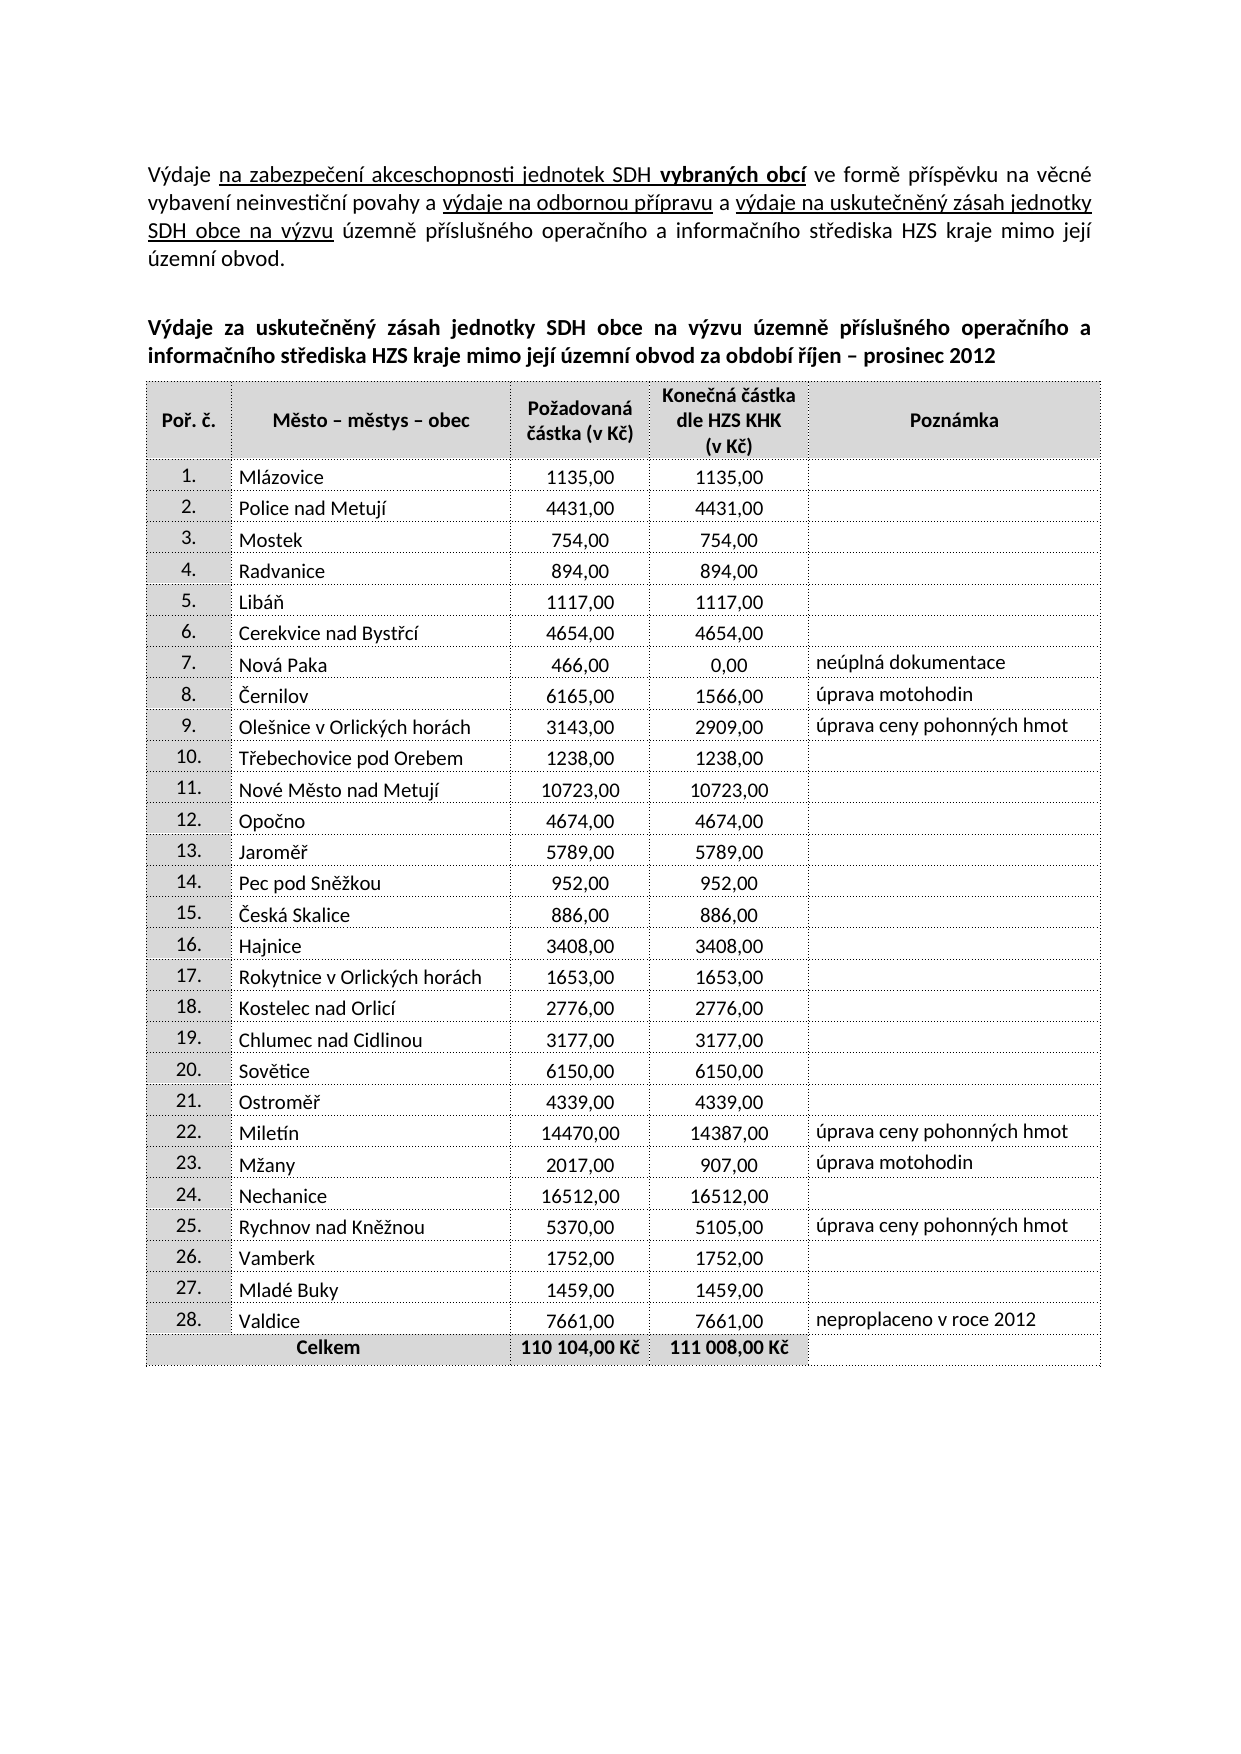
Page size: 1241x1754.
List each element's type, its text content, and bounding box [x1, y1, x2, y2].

table_header Požadovaná částka (v Kč) [511, 381, 649, 458]
table_cell 0,00 [650, 646, 808, 677]
table_cell 4674,00 [650, 802, 808, 833]
table_cell 4674,00 [511, 802, 649, 833]
table_cell 23. [146, 1146, 231, 1177]
table_cell úprava ceny pohonných hmot [809, 1115, 1100, 1146]
table_cell 894,00 [511, 552, 649, 583]
table_cell 1238,00 [650, 740, 808, 771]
table_cell 1752,00 [511, 1240, 649, 1271]
table_cell 111 008,00 Kč [650, 1334, 808, 1365]
table_cell 1653,00 [511, 959, 649, 990]
table_header Poznámka [809, 381, 1100, 458]
table_cell 1. [146, 459, 231, 490]
table_cell 4431,00 [511, 490, 649, 521]
table_cell 10. [146, 740, 231, 771]
table_cell úprava motohodin [809, 1146, 1100, 1177]
table_cell 886,00 [650, 896, 808, 927]
table_cell 2776,00 [650, 990, 808, 1021]
table_cell 4339,00 [650, 1084, 808, 1115]
table_cell 16. [146, 927, 231, 958]
table_cell 4. [146, 552, 231, 583]
table_cell 2776,00 [511, 990, 649, 1021]
table_cell Sovětice [231, 1052, 511, 1083]
table_cell neproplaceno v roce 2012 [809, 1302, 1100, 1333]
table_cell [809, 615, 1100, 646]
table_cell 4431,00 [650, 490, 808, 521]
table_cell Rokytnice v Orlických horách [231, 959, 511, 990]
table_header Konečná částka dle HZS KHK (v Kč) [650, 381, 808, 458]
table_cell Nechanice [231, 1177, 511, 1208]
table_cell 1653,00 [650, 959, 808, 990]
table_cell 1117,00 [650, 584, 808, 615]
table_cell Pec pod Sněžkou [231, 865, 511, 896]
table_cell [809, 740, 1100, 771]
table_cell 6150,00 [650, 1052, 808, 1083]
table_cell 10723,00 [650, 771, 808, 802]
table_cell 6150,00 [511, 1052, 649, 1083]
table_cell 4654,00 [511, 615, 649, 646]
table_cell 886,00 [511, 896, 649, 927]
table_cell Miletín [231, 1115, 511, 1146]
table_cell [809, 802, 1100, 833]
list Výdaje za uskutečněný zásah jednotky SDH obce na výzvu územně příslušného operačního a informačního střediska HZS kraje mimo její územní obvod za období říjen – prosinec 2012 [148, 313, 1093, 369]
table_cell 3177,00 [511, 1021, 649, 1052]
table_cell [809, 1334, 1100, 1365]
table_cell 5105,00 [650, 1209, 808, 1240]
table_cell Kostelec nad Orlicí [231, 990, 511, 1021]
table_cell 8. [146, 677, 231, 708]
table_header Poř. č. [146, 381, 231, 458]
table_cell neúplná dokumentace [809, 646, 1100, 677]
table_cell 2017,00 [511, 1146, 649, 1177]
table_cell [809, 552, 1100, 583]
table_cell úprava ceny pohonných hmot [809, 1209, 1100, 1240]
table_cell Vamberk [231, 1240, 511, 1271]
table_cell 1459,00 [511, 1271, 649, 1302]
table_cell 9. [146, 709, 231, 740]
table_cell 952,00 [511, 865, 649, 896]
table_cell [809, 896, 1100, 927]
table_cell 27. [146, 1271, 231, 1302]
table_cell 17. [146, 959, 231, 990]
table_cell 14. [146, 865, 231, 896]
table_cell Mlázovice [231, 459, 511, 490]
table_cell 3. [146, 521, 231, 552]
table_cell 952,00 [650, 865, 808, 896]
table_cell 16512,00 [511, 1177, 649, 1208]
table_cell 466,00 [511, 646, 649, 677]
table_cell Valdice [231, 1302, 511, 1333]
table_cell Česká Skalice [231, 896, 511, 927]
table_cell 5. [146, 584, 231, 615]
table_cell [809, 865, 1100, 896]
table_cell 1459,00 [650, 1271, 808, 1302]
table_cell 754,00 [650, 521, 808, 552]
table_cell 15. [146, 896, 231, 927]
table_cell 3177,00 [650, 1021, 808, 1052]
table_cell Libáň [231, 584, 511, 615]
table_cell Nové Město nad Metují [231, 771, 511, 802]
table_cell 907,00 [650, 1146, 808, 1177]
table_cell [809, 1021, 1100, 1052]
table_cell Cerekvice nad Bystřcí [231, 615, 511, 646]
table_cell Mladé Buky [231, 1271, 511, 1302]
table_cell 28. [146, 1302, 231, 1333]
table_cell [809, 459, 1100, 490]
table_cell [809, 1177, 1100, 1208]
table_cell 21. [146, 1084, 231, 1115]
table_cell [809, 490, 1100, 521]
table_cell Hajnice [231, 927, 511, 958]
table_cell 24. [146, 1177, 231, 1208]
table_cell [809, 1084, 1100, 1115]
table_cell 14387,00 [650, 1115, 808, 1146]
text Výdaje na zabezpečení akceschopnosti jednotek SDH vybraných obcí ve formě příspěvku na věcné vybavení neinvestiční povahy a výdaje na odbornou přípravu a výdaje na uskutečněný zásah jednotky SDH obce na výzvu územně příslušného operačního a informačního střediska HZS kraje mimo její územní obvod. [148, 160, 1093, 272]
table_cell [809, 834, 1100, 865]
table_cell [809, 1240, 1100, 1271]
table_cell [809, 521, 1100, 552]
table_cell Černilov [231, 677, 511, 708]
table_cell úprava motohodin [809, 677, 1100, 708]
table_cell 7661,00 [511, 1302, 649, 1333]
table_cell 4654,00 [650, 615, 808, 646]
table_cell [809, 1052, 1100, 1083]
table_cell 26. [146, 1240, 231, 1271]
table_cell 19. [146, 1021, 231, 1052]
table_cell Rychnov nad Kněžnou [231, 1209, 511, 1240]
table_cell Opočno [231, 802, 511, 833]
table_cell 6165,00 [511, 677, 649, 708]
table_cell 20. [146, 1052, 231, 1083]
table_cell 1566,00 [650, 677, 808, 708]
table_cell [809, 771, 1100, 802]
table_cell 18. [146, 990, 231, 1021]
table_cell 11. [146, 771, 231, 802]
table_cell 14470,00 [511, 1115, 649, 1146]
table_cell [809, 1271, 1100, 1302]
table_cell Olešnice v Orlických horách [231, 709, 511, 740]
table_cell 1135,00 [511, 459, 649, 490]
table_cell 1752,00 [650, 1240, 808, 1271]
table_cell 4339,00 [511, 1084, 649, 1115]
table_cell 5370,00 [511, 1209, 649, 1240]
table_header Město – městys – obec [231, 381, 511, 458]
table_cell Radvanice [231, 552, 511, 583]
table_cell 894,00 [650, 552, 808, 583]
table_cell 3143,00 [511, 709, 649, 740]
table_cell Mžany [231, 1146, 511, 1177]
table_cell 7. [146, 646, 231, 677]
table_cell Nová Paka [231, 646, 511, 677]
table_cell 12. [146, 802, 231, 833]
table_cell Třebechovice pod Orebem [231, 740, 511, 771]
table_cell Celkem [146, 1334, 511, 1365]
table_cell 2. [146, 490, 231, 521]
table_cell 1117,00 [511, 584, 649, 615]
table_cell 22. [146, 1115, 231, 1146]
table_cell 1135,00 [650, 459, 808, 490]
table_cell Ostroměř [231, 1084, 511, 1115]
table_cell [809, 959, 1100, 990]
table_cell [809, 584, 1100, 615]
table_cell 1238,00 [511, 740, 649, 771]
table_cell 10723,00 [511, 771, 649, 802]
table_cell 110 104,00 Kč [511, 1334, 649, 1365]
table_cell Mostek [231, 521, 511, 552]
table_cell 7661,00 [650, 1302, 808, 1333]
table_cell Jaroměř [231, 834, 511, 865]
table_cell [809, 990, 1100, 1021]
table_cell 754,00 [511, 521, 649, 552]
table_cell 16512,00 [650, 1177, 808, 1208]
table_cell 25. [146, 1209, 231, 1240]
table_cell 5789,00 [650, 834, 808, 865]
table_cell Police nad Metují [231, 490, 511, 521]
table_cell [809, 927, 1100, 958]
table_cell 3408,00 [650, 927, 808, 958]
table_cell 13. [146, 834, 231, 865]
table_cell 5789,00 [511, 834, 649, 865]
table_cell úprava ceny pohonných hmot [809, 709, 1100, 740]
table_cell 6. [146, 615, 231, 646]
table_cell 3408,00 [511, 927, 649, 958]
table_cell 2909,00 [650, 709, 808, 740]
table_cell Chlumec nad Cidlinou [231, 1021, 511, 1052]
